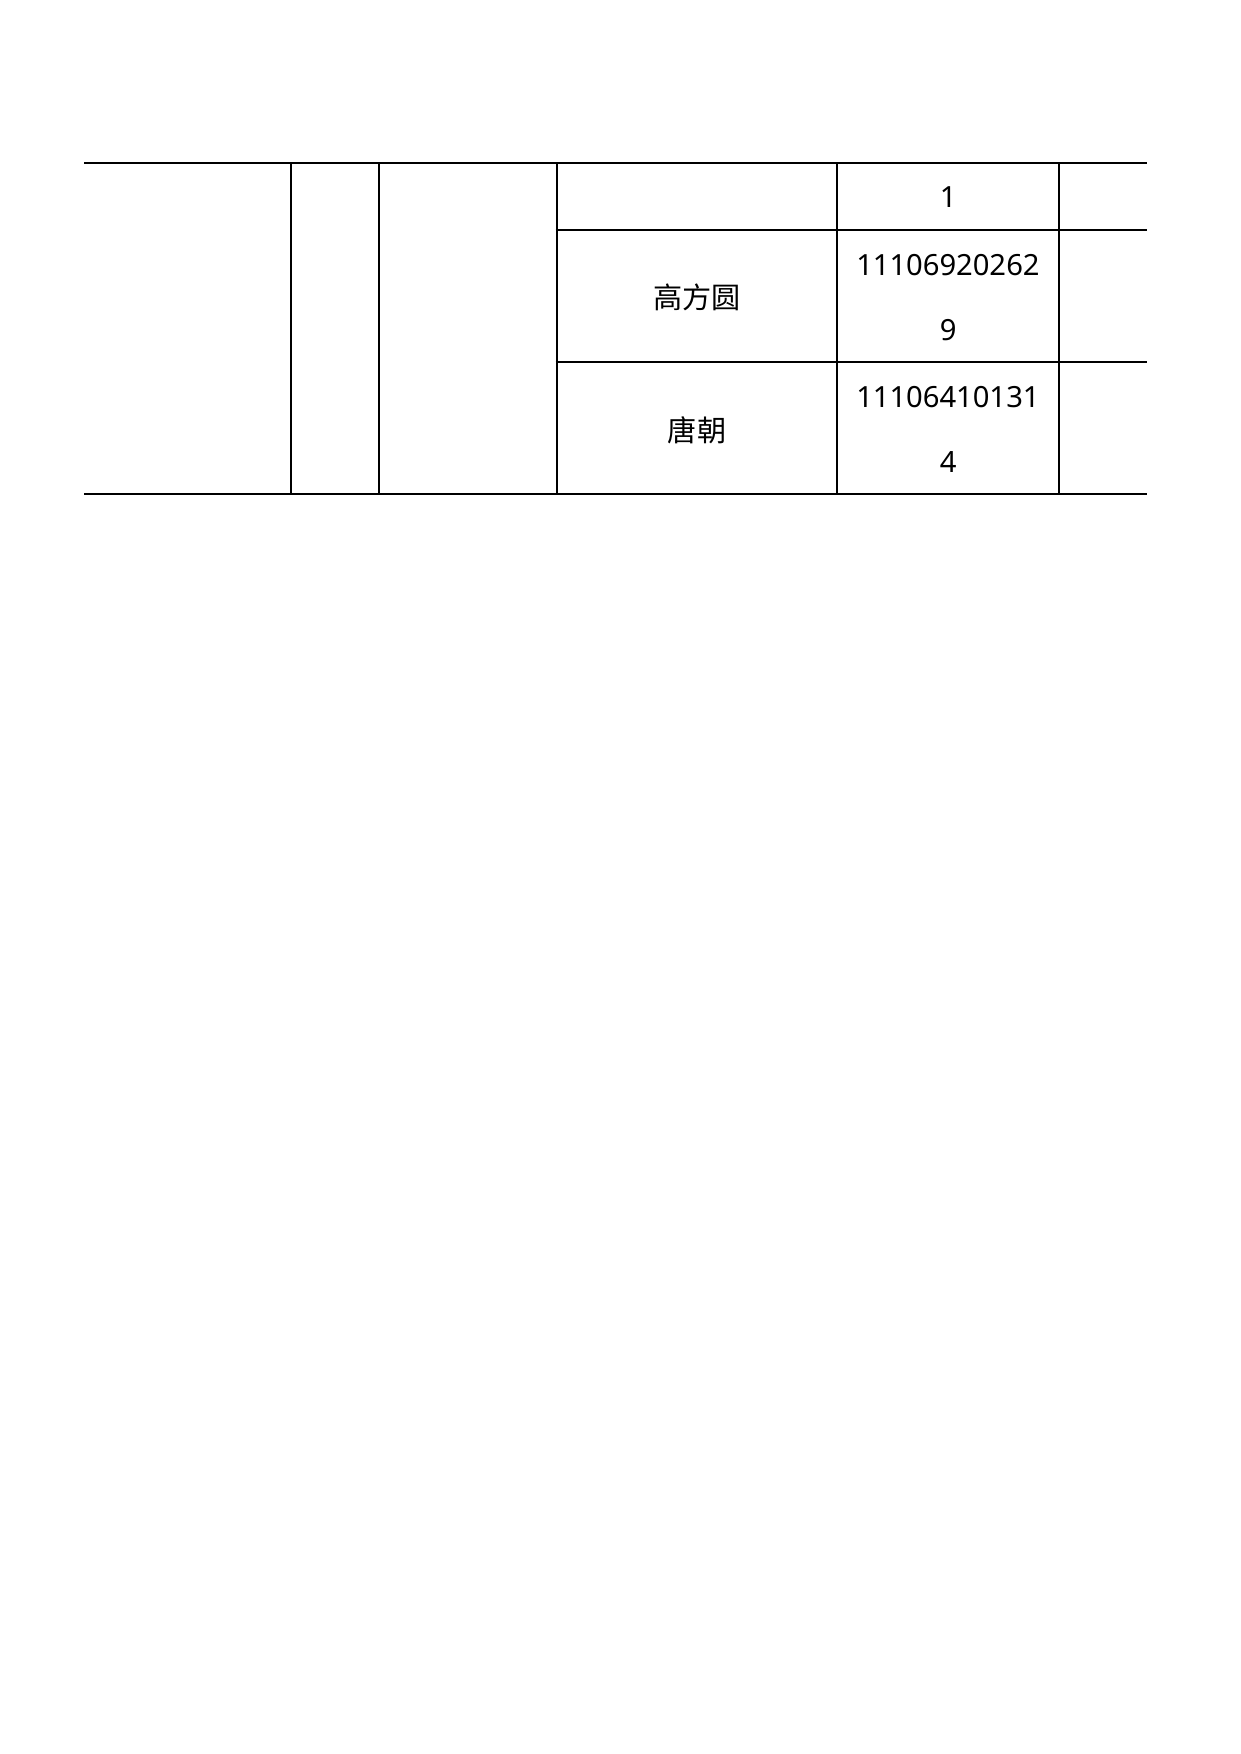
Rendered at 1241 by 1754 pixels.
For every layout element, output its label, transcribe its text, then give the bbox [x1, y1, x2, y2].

table_cell 高方圆 [558, 231, 836, 361]
table_cell 111120701401 [838, 164, 1058, 229]
table_cell 唐朝 [558, 363, 836, 493]
table_cell [1060, 231, 1147, 361]
table_cell 111064101314 [838, 363, 1058, 493]
table_cell 111069202629 [838, 231, 1058, 361]
table_cell [1060, 363, 1147, 493]
table_cell 殷铭 [558, 164, 836, 229]
table_cell [1060, 164, 1147, 229]
